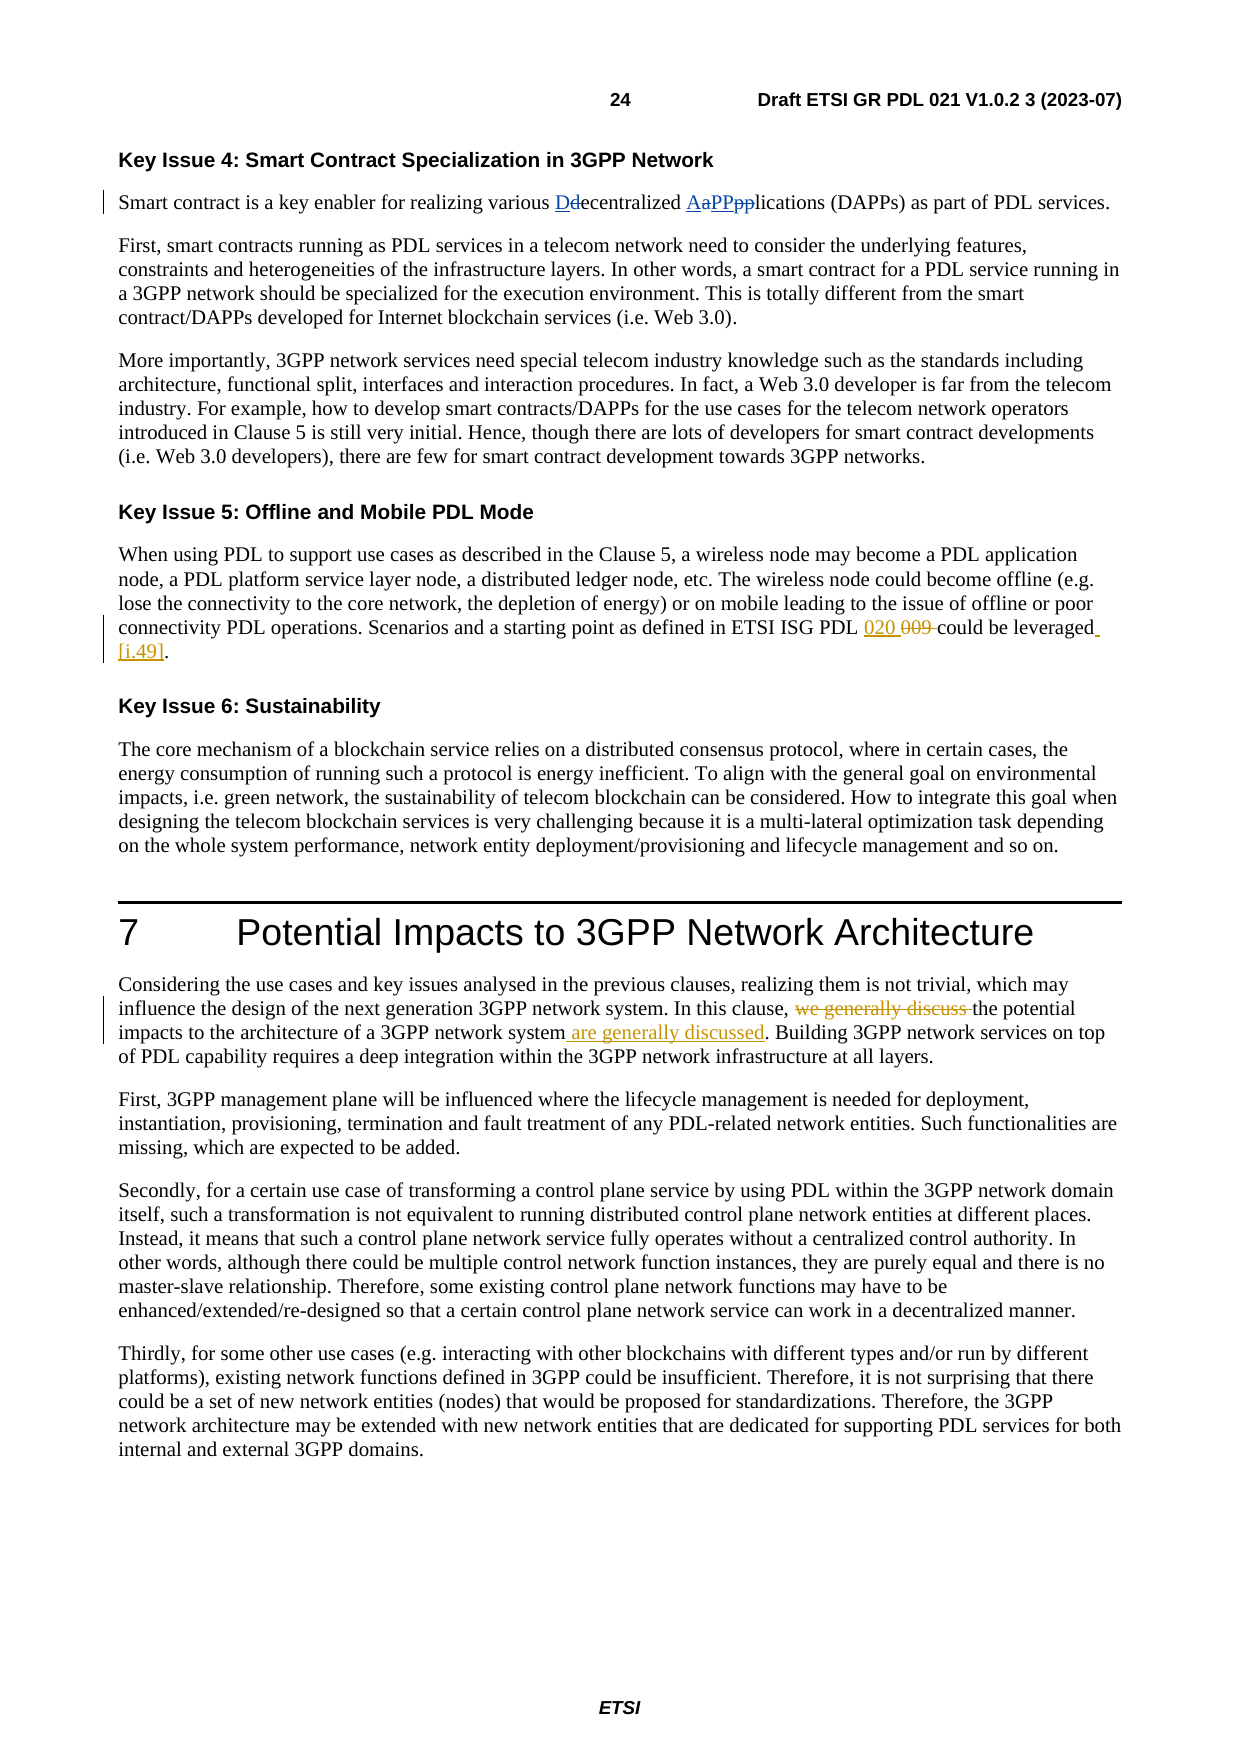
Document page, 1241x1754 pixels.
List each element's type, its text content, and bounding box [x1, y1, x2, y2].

text Key Issue 6: Sustainability [118, 694, 1122, 718]
text Smart contract is a key enabler for realizing various ecentralized lications (DAPPs) as part of PDL services. [118, 190, 1122, 214]
text Secondly, for a certain use case of transforming a control plane service by using PDL within the 3GPP network domain itself, such a transformation is not equivalent to running distributed control plane network entities at different places. Instead, it means that such a control plane network service fully operates without a centralized control authority. In other words, although there could be multiple control network function instances, they are purely equal and there is no master-slave relationship. Therefore, some existing control plane network functions may have to be enhanced/extended/re-designed so that a certain control plane network service can work in a decentralized manner. [118, 1178, 1122, 1322]
subtitle 7 Potential Impacts to 3GPP Network Architecture [118, 904, 1122, 953]
text Considering the use cases and key issues analysed in the previous clauses, realizing them is not trivial, which may influence the design of the next generation 3GPP network system. In this clause, the potential impacts to the architecture of a 3GPP network system. Building 3GPP network services on top of PDL capability requires a deep integration within the 3GPP network infrastructure at all layers. [118, 972, 1122, 1068]
text More importantly, 3GPP network services need special telecom industry knowledge such as the standards including architecture, functional split, interfaces and interaction procedures. In fact, a Web 3.0 developer is far from the telecom industry. For example, how to develop smart contracts/DAPPs for the use cases for the telecom network operators introduced in Clause 5 is still very initial. Hence, though there are lots of developers for smart contract developments (i.e. Web 3.0 developers), there are few for smart contract development towards 3GPP networks. [118, 348, 1122, 468]
text Key Issue 5: Offline and Mobile PDL Mode [118, 500, 1122, 524]
text First, smart contracts running as PDL services in a telecom network need to consider the underlying features, constraints and heterogeneities of the infrastructure layers. In other words, a smart contract for a PDL service running in a 3GPP network should be specialized for the execution environment. This is totally different from the smart contract/DAPPs developed for Internet blockchain services (i.e. Web 3.0). [118, 233, 1122, 329]
text The core mechanism of a blockchain service relies on a distributed consensus protocol, where in certain cases, the energy consumption of running such a protocol is energy inefficient. To align with the general goal on environmental impacts, i.e. green network, the sustainability of telecom blockchain can be considered. How to integrate this goal when designing the telecom blockchain services is very challenging because it is a multi-lateral optimization task depending on the whole system performance, network entity deployment/provisioning and lifecycle management and so on. [118, 737, 1122, 857]
text Key Issue 4: Smart Contract Specialization in 3GPP Network [118, 148, 1122, 172]
text Thirdly, for some other use cases (e.g. interacting with other blockchains with different types and/or run by different platforms), existing network functions defined in 3GPP could be insufficient. Therefore, it is not surprising that there could be a set of new network entities (nodes) that would be proposed for standardizations. Therefore, the 3GPP network architecture may be extended with new network entities that are dedicated for supporting PDL services for both internal and external 3GPP domains. [118, 1341, 1122, 1461]
text When using PDL to support use cases as described in the Clause 5, a wireless node may become a PDL application node, a PDL platform service layer node, a distributed ledger node, etc. The wireless node could become offline (e.g. lose the connectivity to the core network, the depletion of energy) or on mobile leading to the issue of offline or poor connectivity PDL operations. Scenarios and a starting point as defined in ETSI ISG PDL could be leveraged. [118, 542, 1122, 663]
text First, 3GPP management plane will be influenced where the lifecycle management is needed for deployment, instantiation, provisioning, termination and fault treatment of any PDL-related network entities. Such functionalities are missing, which are expected to be added. [118, 1087, 1122, 1159]
